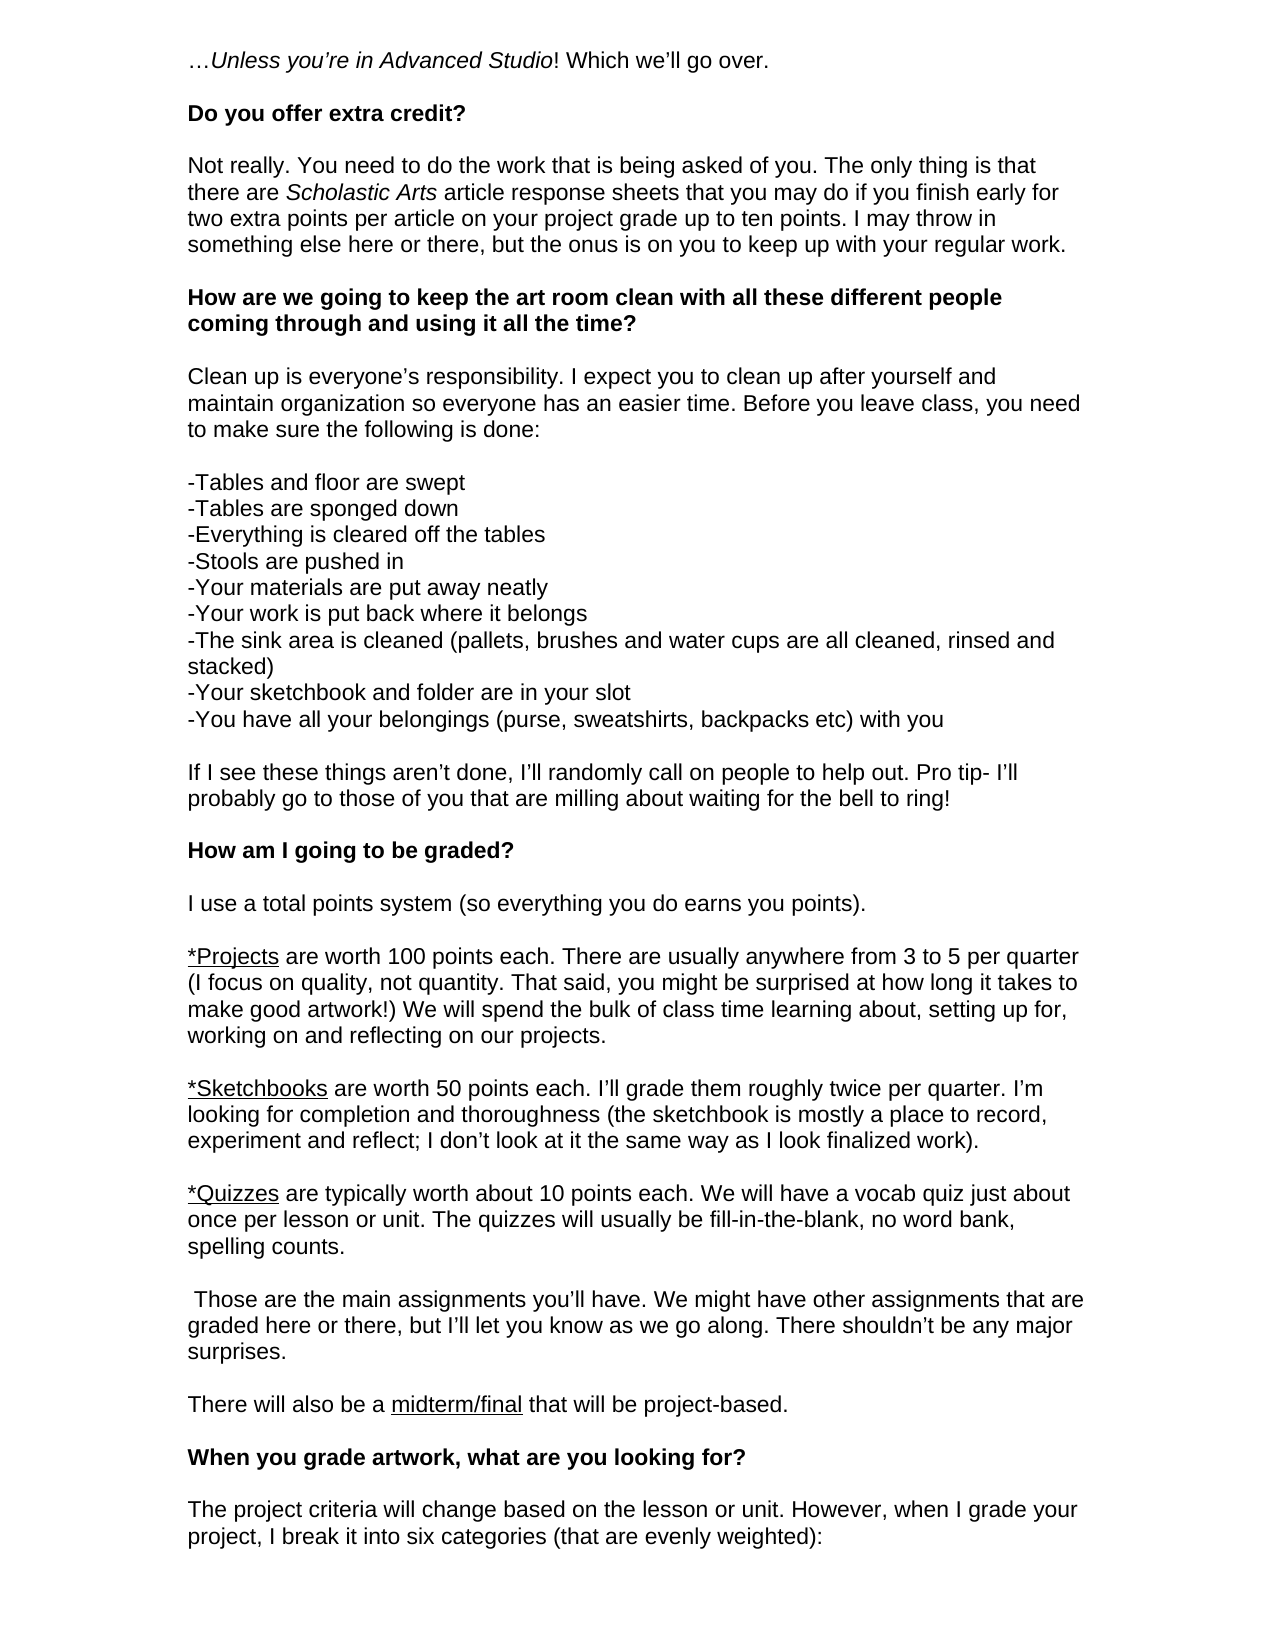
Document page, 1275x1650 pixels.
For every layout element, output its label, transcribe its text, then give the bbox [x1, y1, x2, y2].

text I use a total points system (so everything you do earns you points). [187, 890, 1087, 917]
text …Unless you’re in Advanced Studio! Which we’ll go over. [187, 47, 1087, 73]
text -Your work is put back where it belongs [187, 600, 1087, 627]
text If I see these things aren’t done, I’ll randomly call on people to help out. Pro tip- I’ll probably go to those of you that are milling about waiting for the bell to ring! [187, 758, 1087, 811]
text There will also be a midterm/final that will be project-based. [187, 1391, 1087, 1417]
text Not really. You need to do the work that is being asked of you. The only thing is that there are Scholastic Arts article response sheets that you may do if you finish early for two extra points per article on your project grade up to ten points. I may throw in something else here or there, but the onus is on you to keep up with your regular work. [187, 152, 1087, 258]
text -Tables are sponged down [187, 495, 1087, 521]
text *Sketchbooks are worth 50 points each. I’ll grade them roughly twice per quarter. I’m looking for completion and thoroughness (the sketchbook is mostly a place to record, experiment and reflect; I don’t look at it the same way as I look finalized work). [187, 1075, 1087, 1154]
text When you grade artwork, what are you looking for? [187, 1444, 1087, 1470]
text *Projects are worth 100 points each. There are usually anywhere from 3 to 5 per quarter (I focus on quality, not quantity. That said, you might be surprised at how long it takes to make good artwork!) We will spend the bulk of class time learning about, setting up for, working on and reflecting on our projects. [187, 943, 1087, 1048]
text -Everything is cleared off the tables [187, 521, 1087, 548]
text How am I going to be graded? [187, 837, 1087, 864]
text -Your materials are put away neatly [187, 574, 1087, 600]
text -You have all your belongings (purse, sweatshirts, backpacks etc) with you [187, 706, 1087, 732]
text *Quizzes are typically worth about 10 points each. We will have a vocab quiz just about once per lesson or unit. The quizzes will usually be fill-in-the-blank, no word bank, spelling counts. [187, 1180, 1087, 1259]
text Those are the main assignments you’ll have. We might have other assignments that are graded here or there, but I’ll let you know as we go along. There shouldn’t be any major surprises. [187, 1286, 1087, 1364]
text -Tables and floor are swept [187, 468, 1087, 495]
text The project criteria will change based on the lesson or unit. However, when I grade your project, I break it into six categories (that are evenly weighted): [187, 1496, 1087, 1549]
text -Stools are pushed in [187, 548, 1087, 574]
text Do you offer extra credit? [187, 99, 1087, 126]
text How are we going to keep the art room clean with all these different people coming through and using it all the time? [187, 284, 1087, 337]
text -Your sketchbook and folder are in your slot [187, 679, 1087, 706]
text Clean up is everyone’s responsibility. I expect you to clean up after yourself and maintain organization so everyone has an easier time. Before you leave class, you need to make sure the following is done: [187, 363, 1087, 442]
text -The sink area is cleaned (pallets, brushes and water cups are all cleaned, rinsed and stacked) [187, 627, 1087, 679]
